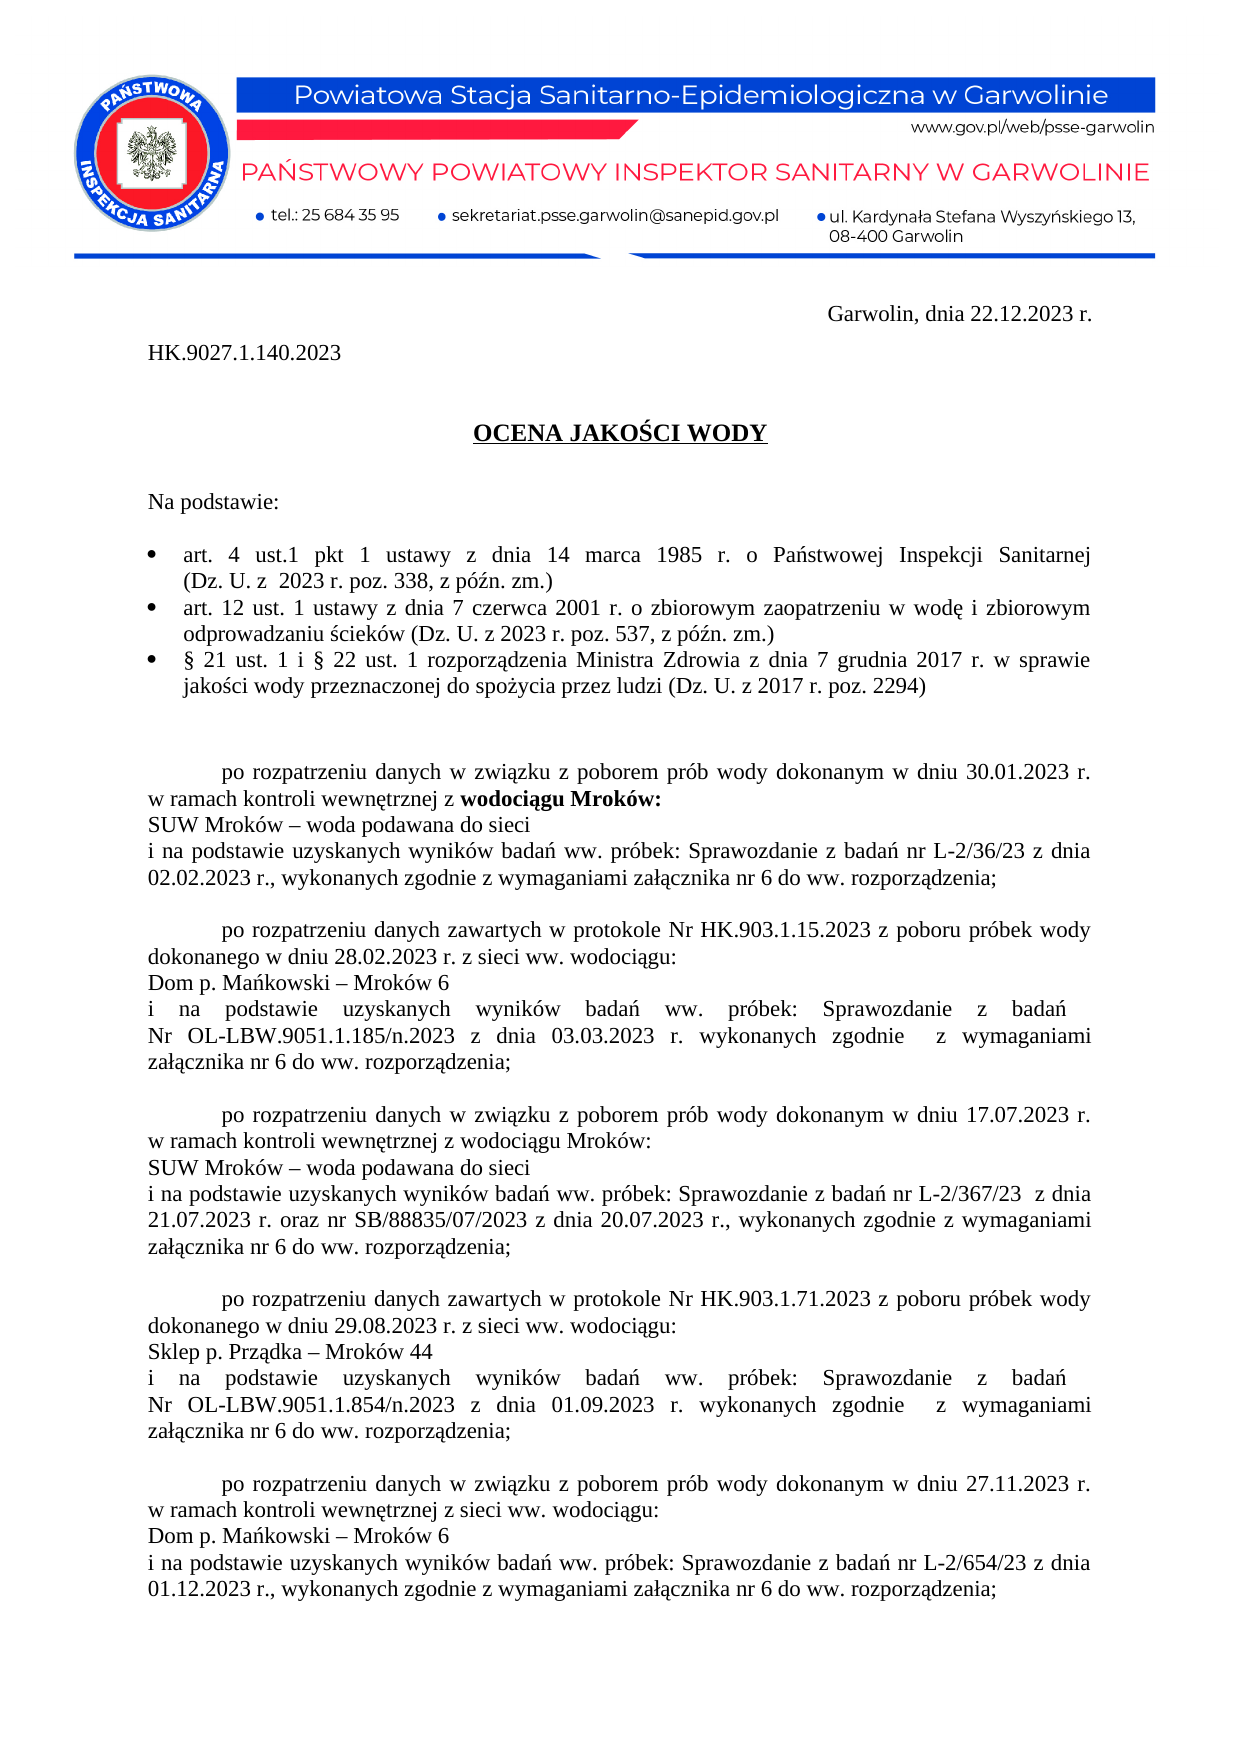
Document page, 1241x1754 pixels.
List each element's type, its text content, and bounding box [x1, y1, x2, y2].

text Dom p. Mańkowski – Mroków 6 [148, 1523, 1093, 1549]
list art. 12 ust. 1 ustawy z dnia 7 czerwca 2001 r. o zbiorowym zaopatrzeniu w wodę i zbiorowym odprowadzaniu ścieków (Dz. U. z 2023 r. poz. 537, z późn. zm.) [148, 593, 1093, 646]
text i na podstawie uzyskanych wyników badań ww. próbek: Sprawozdanie z badań nr L-2/36/23 z dnia 02.02.2023 r., wykonanych zgodnie z wymaganiami załącznika nr 6 do ww. rozporządzenia; [148, 837, 1093, 890]
text i na podstawie uzyskanych wyników badań ww. próbek: Sprawozdanie z badań nr L-2/367/23 z dnia 21.07.2023 r. oraz nr SB/88835/07/2023 z dnia 20.07.2023 r., wykonanych zgodnie z wymaganiami załącznika nr 6 do ww. rozporządzenia; [148, 1180, 1093, 1259]
text po rozpatrzeniu danych zawartych w protokole Nr HK.903.1.15.2023 z poboru próbek wody dokonanego w dniu 28.02.2023 r. z sieci ww. wodociągu: [148, 916, 1093, 969]
picture [15, 16, 1220, 267]
text po rozpatrzeniu danych w związku z poborem prób wody dokonanym w dniu 30.01.2023 r. w ramach kontroli wewnętrznej z wodociągu Mroków: [148, 758, 1093, 811]
text po rozpatrzeniu danych w związku z poborem prób wody dokonanym w dniu 17.07.2023 r. w ramach kontroli wewnętrznej z wodociągu Mroków: [148, 1101, 1093, 1154]
text SUW Mroków – woda podawana do sieci [148, 811, 1093, 837]
text i na podstawie uzyskanych wyników badań ww. próbek: Sprawozdanie z badań Nr OL-LBW.9051.1.854/n.2023 z dnia 01.09.2023 r. wykonanych zgodnie z wymaganiami załącznika nr 6 do ww. rozporządzenia; [148, 1364, 1093, 1443]
text po rozpatrzeniu danych zawartych w protokole Nr HK.903.1.71.2023 z poboru próbek wody dokonanego w dniu 29.08.2023 r. z sieci ww. wodociągu: [148, 1285, 1093, 1338]
text Na podstawie: [148, 488, 1093, 514]
text i na podstawie uzyskanych wyników badań ww. próbek: Sprawozdanie z badań Nr OL-LBW.9051.1.185/n.2023 z dnia 03.03.2023 r. wykonanych zgodnie z wymaganiami załącznika nr 6 do ww. rozporządzenia; [148, 996, 1093, 1074]
text po rozpatrzeniu danych w związku z poborem prób wody dokonanym w dniu 27.11.2023 r. w ramach kontroli wewnętrznej z sieci ww. wodociągu: [148, 1470, 1093, 1523]
text Dom p. Mańkowski – Mroków 6 [148, 969, 1093, 996]
text Sklep p. Prządka – Mroków 44 [148, 1338, 1093, 1364]
list art. 4 ust.1 pkt 1 ustawy z dnia 14 marca 1985 r. o Państwowej Inspekcji Sanitarnej (Dz. U. z 2023 r. poz. 338, z późn. zm.) [148, 541, 1093, 593]
text Garwolin, dnia 22.12.2023 r. [148, 300, 1093, 326]
text HK.9027.1.140.2023 [148, 339, 1093, 366]
text OCENA JAKOŚCI WODY [148, 418, 1093, 447]
list § 21 ust. 1 i § 22 ust. 1 rozporządzenia Ministra Zdrowia z dnia 7 grudnia 2017 r. w sprawie jakości wody przeznaczonej do spożycia przez ludzi (Dz. U. z 2017 r. poz. 2294) [148, 646, 1093, 699]
text SUW Mroków – woda podawana do sieci [148, 1154, 1093, 1180]
text i na podstawie uzyskanych wyników badań ww. próbek: Sprawozdanie z badań nr L-2/654/23 z dnia 01.12.2023 r., wykonanych zgodnie z wymaganiami załącznika nr 6 do ww. rozporządzenia; [148, 1549, 1093, 1602]
